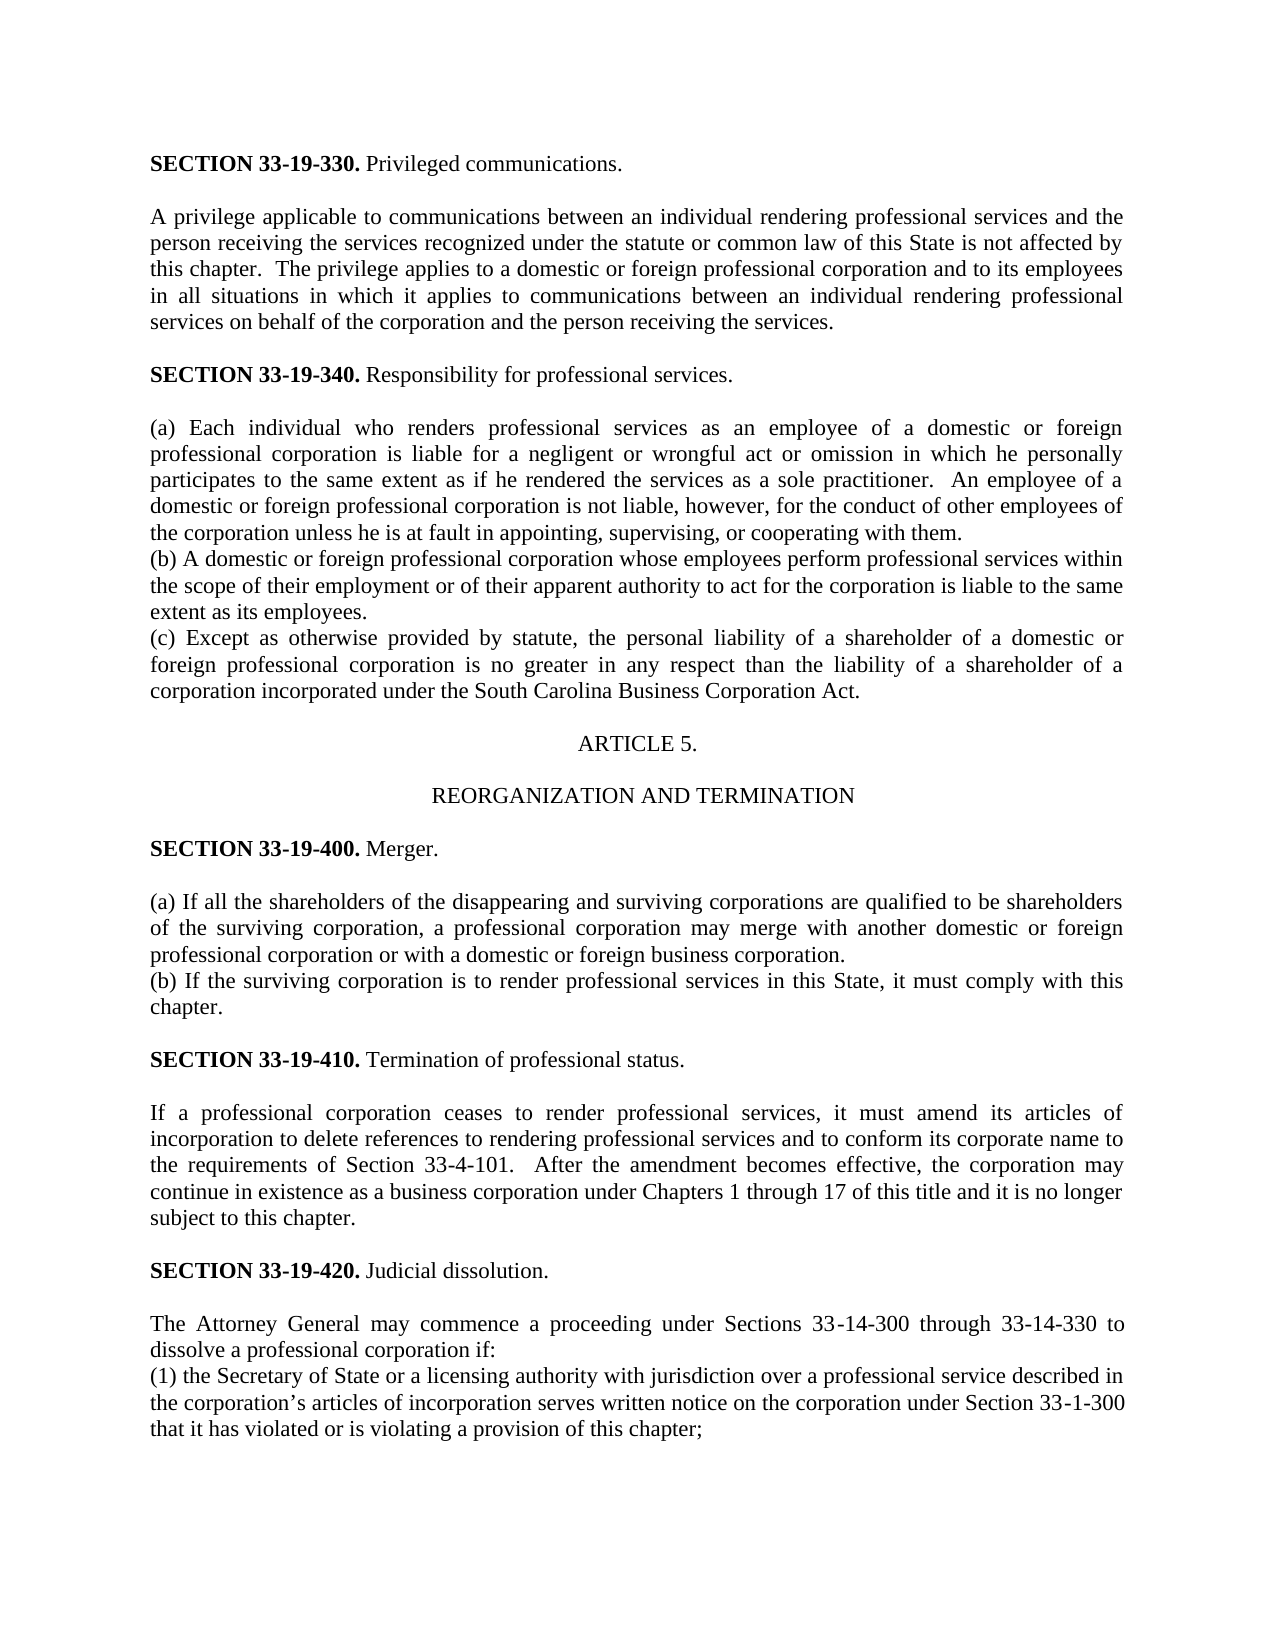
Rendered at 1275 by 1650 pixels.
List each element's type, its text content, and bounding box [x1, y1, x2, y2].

text SECTION 33-19-410. Termination of professional status. [150, 1046, 1125, 1072]
text The Attorney General may commence a proceeding under Sections 33-14-300 through 33-14-330 to dissolve a professional corporation if: [150, 1309, 1125, 1362]
text ARTICLE 5. [150, 730, 1125, 756]
text (a) If all the shareholders of the disappearing and surviving corporations are qualified to be shareholders of the surviving corporation, a professional corporation may merge with another domestic or foreign professional corporation or with a domestic or foreign business corporation. [150, 888, 1125, 967]
text REORGANIZATION AND TERMINATION [150, 782, 1125, 809]
text (1) the Secretary of State or a licensing authority with jurisdiction over a professional service described in the corporation’s articles of incorporation serves written notice on the corporation under Section 33-1-300 that it has violated or is violating a provision of this chapter; [150, 1362, 1125, 1441]
text (b) A domestic or foreign professional corporation whose employees perform professional services within the scope of their employment or of their apparent authority to act for the corporation is liable to the same extent as its employees. [150, 545, 1125, 624]
text (c) Except as otherwise provided by statute, the personal liability of a shareholder of a domestic or foreign professional corporation is no greater in any respect than the liability of a shareholder of a corporation incorporated under the South Carolina Business Corporation Act. [150, 624, 1125, 703]
text SECTION 33-19-330. Privileged communications. [150, 150, 1125, 176]
text (a) Each individual who renders professional services as an employee of a domestic or foreign professional corporation is liable for a negligent or wrongful act or omission in which he personally participates to the same extent as if he rendered the services as a sole practitioner. An employee of a domestic or foreign professional corporation is not liable, however, for the conduct of other employees of the corporation unless he is at fault in appointing, supervising, or cooperating with them. [150, 413, 1125, 545]
text SECTION 33-19-340. Responsibility for professional services. [150, 361, 1125, 387]
text (b) If the surviving corporation is to render professional services in this State, it must comply with this chapter. [150, 967, 1125, 1020]
text SECTION 33-19-400. Merger. [150, 835, 1125, 862]
text SECTION 33-19-420. Judicial dissolution. [150, 1257, 1125, 1283]
text If a professional corporation ceases to render professional services, it must amend its articles of incorporation to delete references to rendering professional services and to conform its corporate name to the requirements of Section 33-4-101. After the amendment becomes effective, the corporation may continue in existence as a business corporation under Chapters 1 through 17 of this title and it is no longer subject to this chapter. [150, 1099, 1125, 1231]
text A privilege applicable to communications between an individual rendering professional services and the person receiving the services recognized under the statute or common law of this State is not affected by this chapter. The privilege applies to a domestic or foreign professional corporation and to its employees in all situations in which it applies to communications between an individual rendering professional services on behalf of the corporation and the person receiving the services. [150, 203, 1125, 334]
